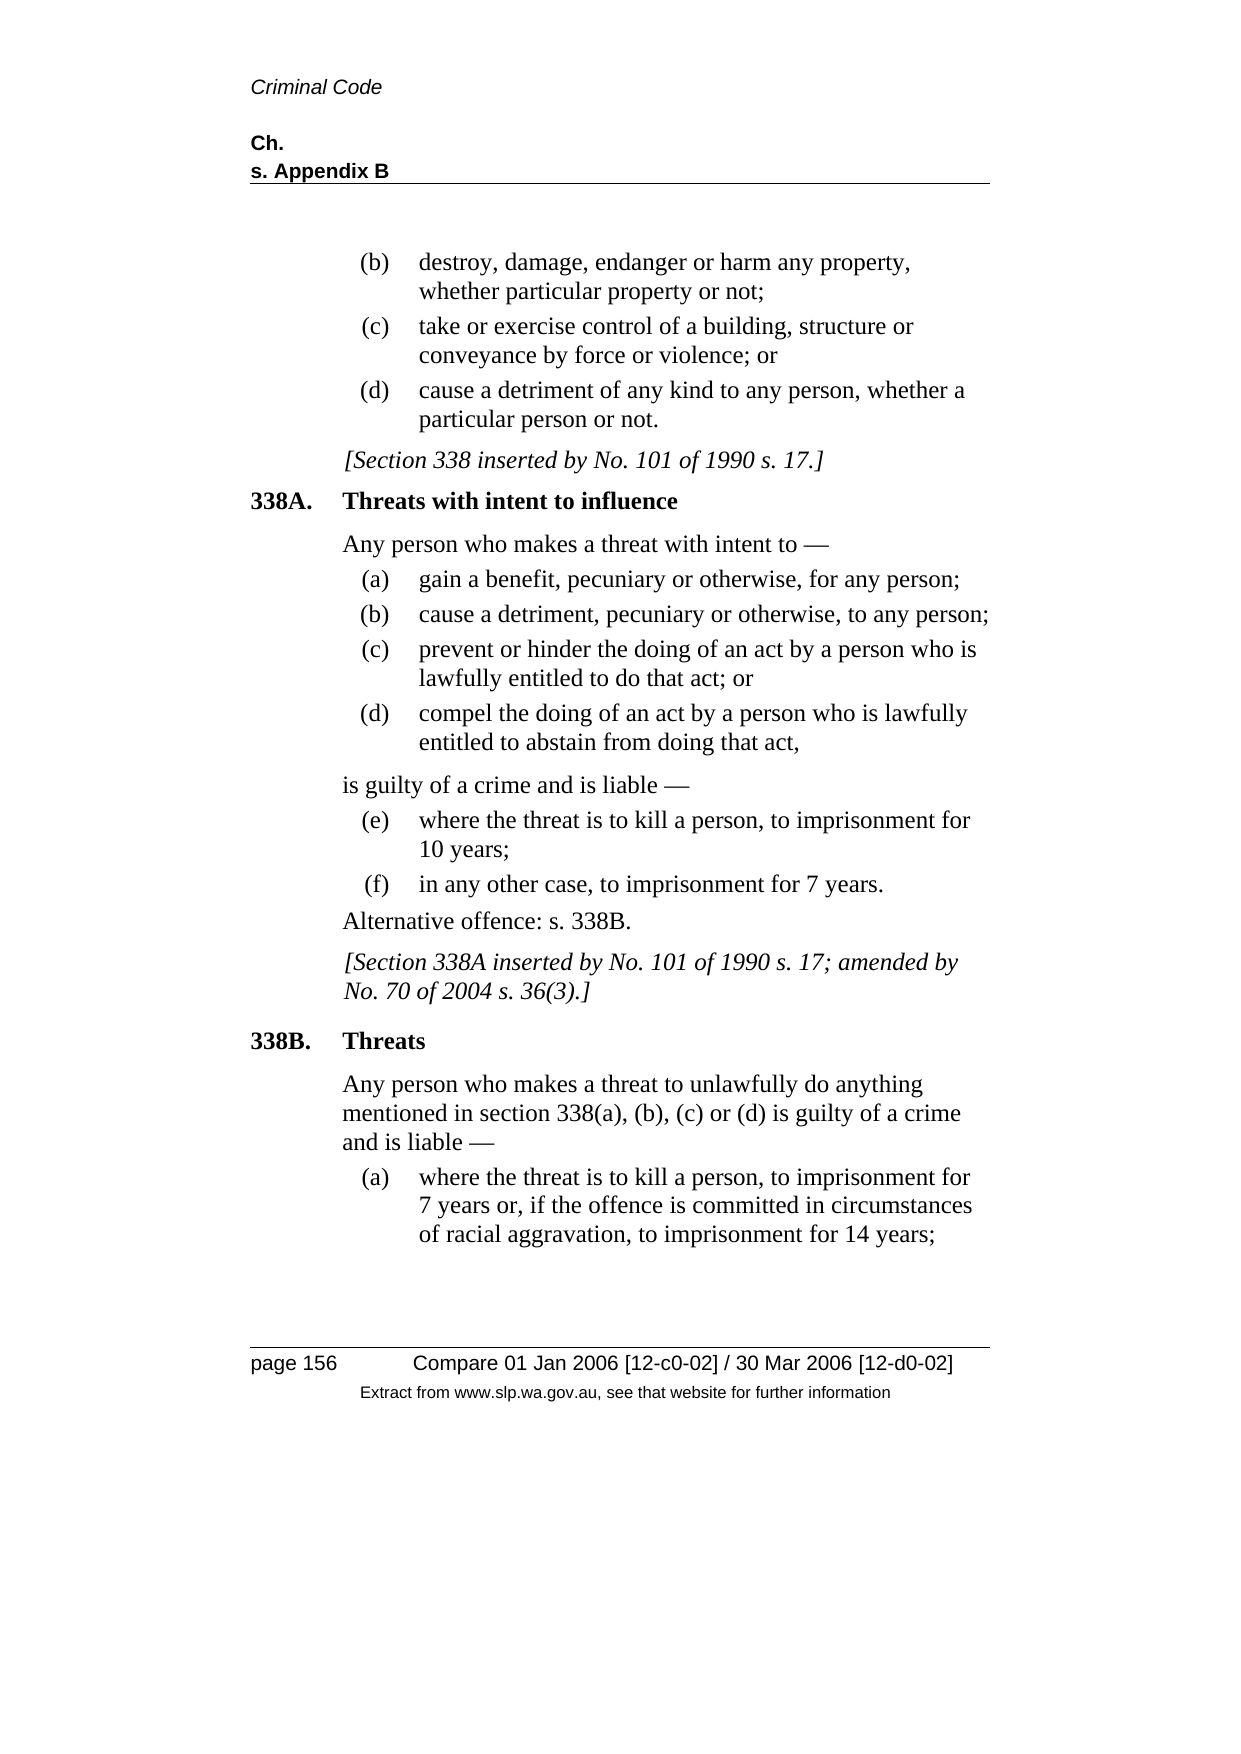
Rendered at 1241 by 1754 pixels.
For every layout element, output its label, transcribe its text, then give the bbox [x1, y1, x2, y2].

text [Section 338 inserted by No. 101 of 1990 s. 17.] [250, 445, 990, 474]
text (c) take or exercise control of a building, structure or conveyance by force or violence; or [250, 311, 990, 369]
text Any person who makes a threat to unlawfully do anything mentioned in section 338(a), (b), (c) or (d) is guilty of a crime and is liable — [250, 1069, 990, 1155]
text (b) cause a detriment, pecuniary or otherwise, to any person; [250, 599, 990, 628]
text (c) prevent or hinder the doing of an act by a person who is lawfully entitled to do that act; or [250, 634, 990, 692]
subtitle 338B. Threats [250, 1026, 990, 1054]
subtitle 338A. Threats with intent to influence [250, 486, 990, 515]
text (d) cause a detriment of any kind to any person, whether a particular person or not. [250, 375, 990, 432]
text (a) gain a benefit, pecuniary or otherwise, for any person; [250, 564, 990, 593]
text (d) compel the doing of an act by a person who is lawfully entitled to abstain from doing that act, [250, 698, 990, 756]
text (a) where the threat is to kill a person, to imprisonment for 7 years or, if the offence is committed in circumstances of racial aggravation, to imprisonment for 14 years; [250, 1162, 990, 1248]
text Alternative offence: s. 338B. [250, 906, 990, 935]
text [Section 338A inserted by No. 101 of 1990 s. 17; amended by No. 70 of 2004 s. 36(3).] [250, 947, 990, 1005]
text Any person who makes a threat with intent to — [250, 529, 990, 558]
text (b) destroy, damage, endanger or harm any property, whether particular property or not; [250, 247, 990, 305]
text (f) in any other case, to imprisonment for 7 years. [250, 869, 990, 898]
text is guilty of a crime and is liable — [250, 770, 990, 799]
text (e) where the threat is to kill a person, to imprisonment for 10 years; [250, 805, 990, 863]
